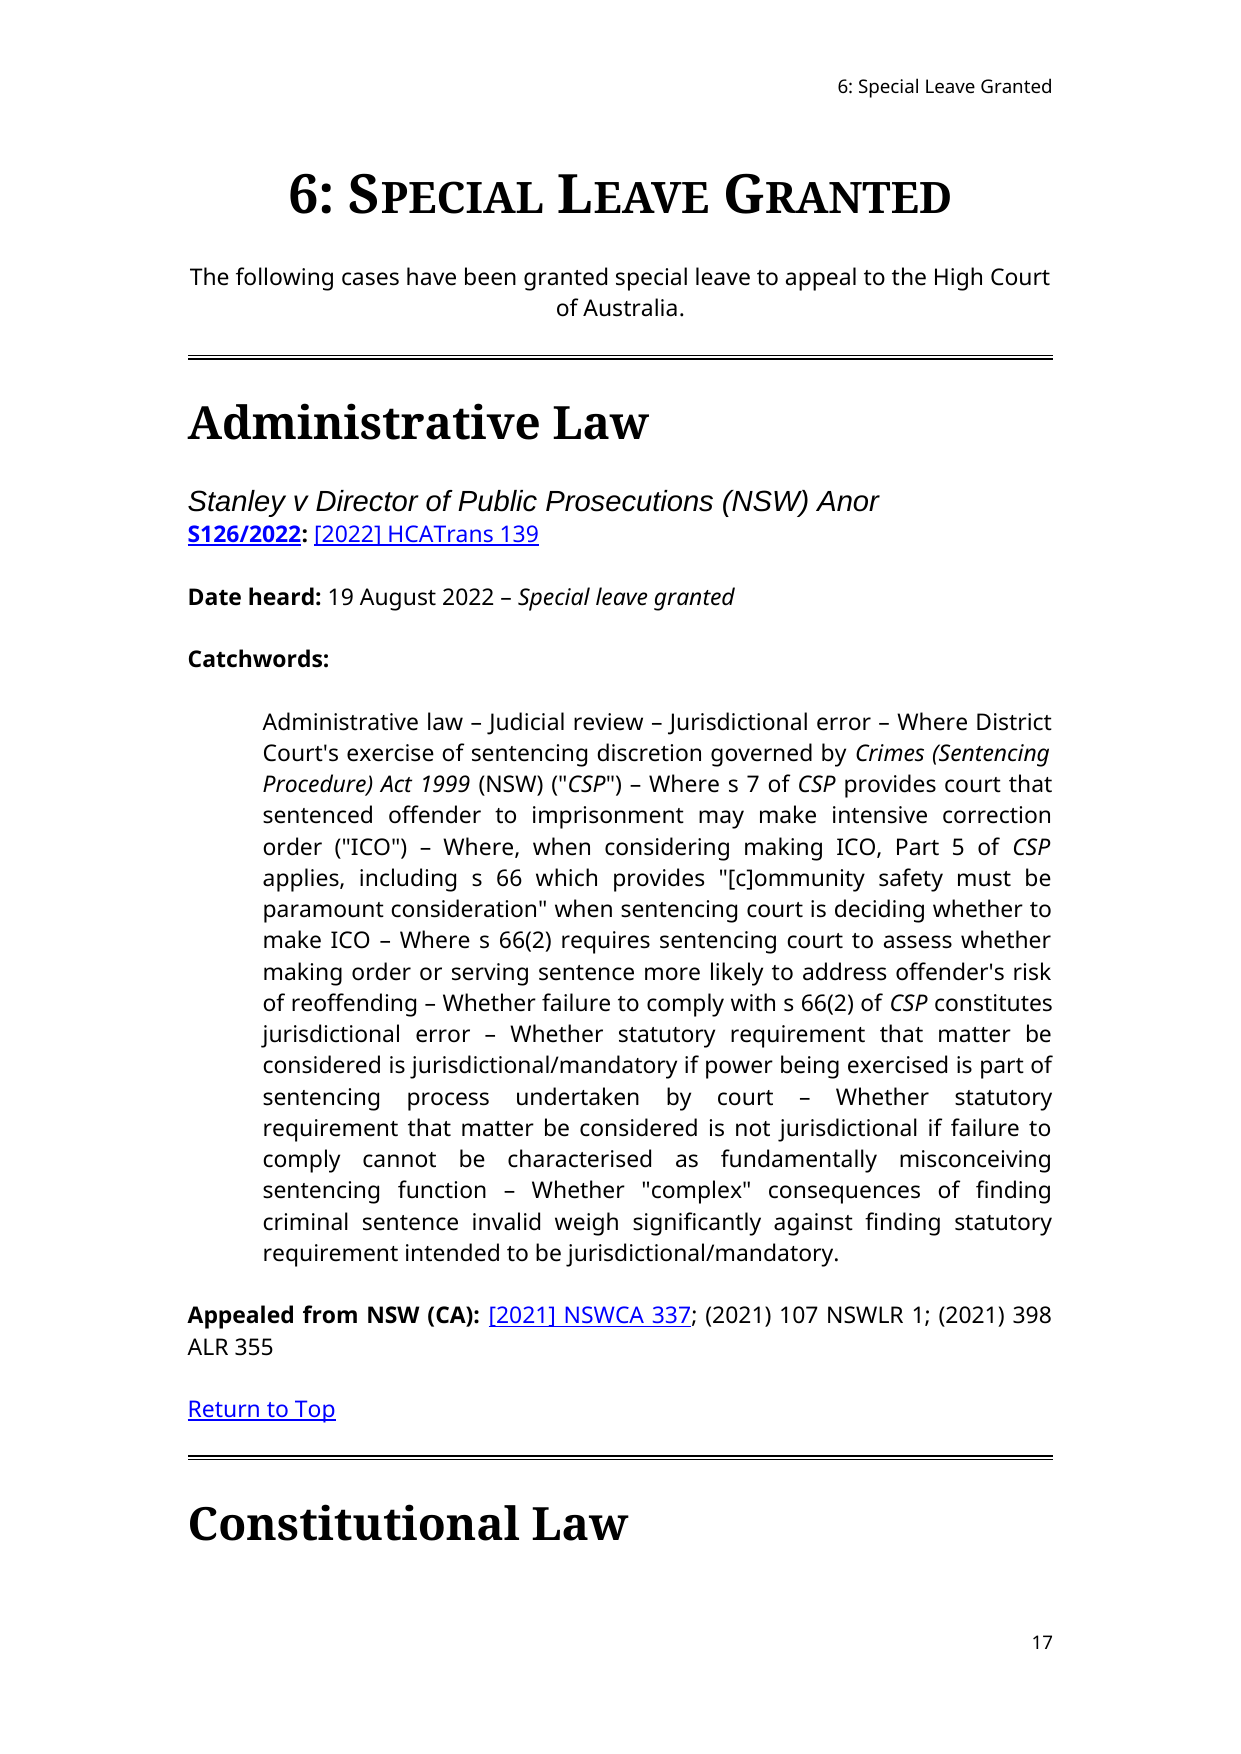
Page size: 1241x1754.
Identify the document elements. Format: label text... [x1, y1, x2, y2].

subtitle Administrative Law [187, 391, 1053, 453]
text Appealed from NSW (CA): [2021] NSWCA 337; (2021) 107 NSWLR 1; (2021) 398 ALR 355 [187, 1299, 1053, 1362]
text Administrative law – Judicial review – Jurisdictional error – Where District Court's exercise of sentencing discretion governed by Crimes (Sentencing Procedure) Act 1999 (NSW) ("CSP") – Where s 7 of CSP provides court that sentenced offender to imprisonment may make intensive correction order ("ICO") – Where, when considering making ICO, Part 5 of CSP applies, including s 66 which provides "[c]ommunity safety must be paramount consideration" when sentencing court is deciding whether to make ICO – Where s 66(2) requires sentencing court to assess whether making order or serving sentence more likely to address offender's risk of reoffending – Whether failure to comply with s 66(2) of CSP constitutes jurisdictional error – Whether statutory requirement that matter be considered is jurisdictional/mandatory if power being exercised is part of sentencing process undertaken by court – Whether statutory requirement that matter be considered is not jurisdictional if failure to comply cannot be characterised as fundamentally misconceiving sentencing function – Whether "complex" consequences of finding criminal sentence invalid weigh significantly against finding statutory requirement intended to be jurisdictional/mandatory. [262, 705, 1053, 1268]
title The following cases have been granted special leave to appeal to the High Court of Australia. [187, 261, 1053, 323]
subtitle Constitutional Law [187, 1491, 1053, 1554]
subtitle Stanley v Director of Public Prosecutions (NSW) Anor [187, 484, 1053, 518]
text S126/2022: [2022] HCATrans 139 [187, 518, 1053, 549]
text Date heard: 19 August 2022 – Special leave granted [187, 580, 1053, 612]
text Catchwords: [187, 643, 1053, 674]
subtitle 6: Special Leave Granted [187, 156, 1053, 230]
text Return to Top [187, 1393, 1053, 1424]
